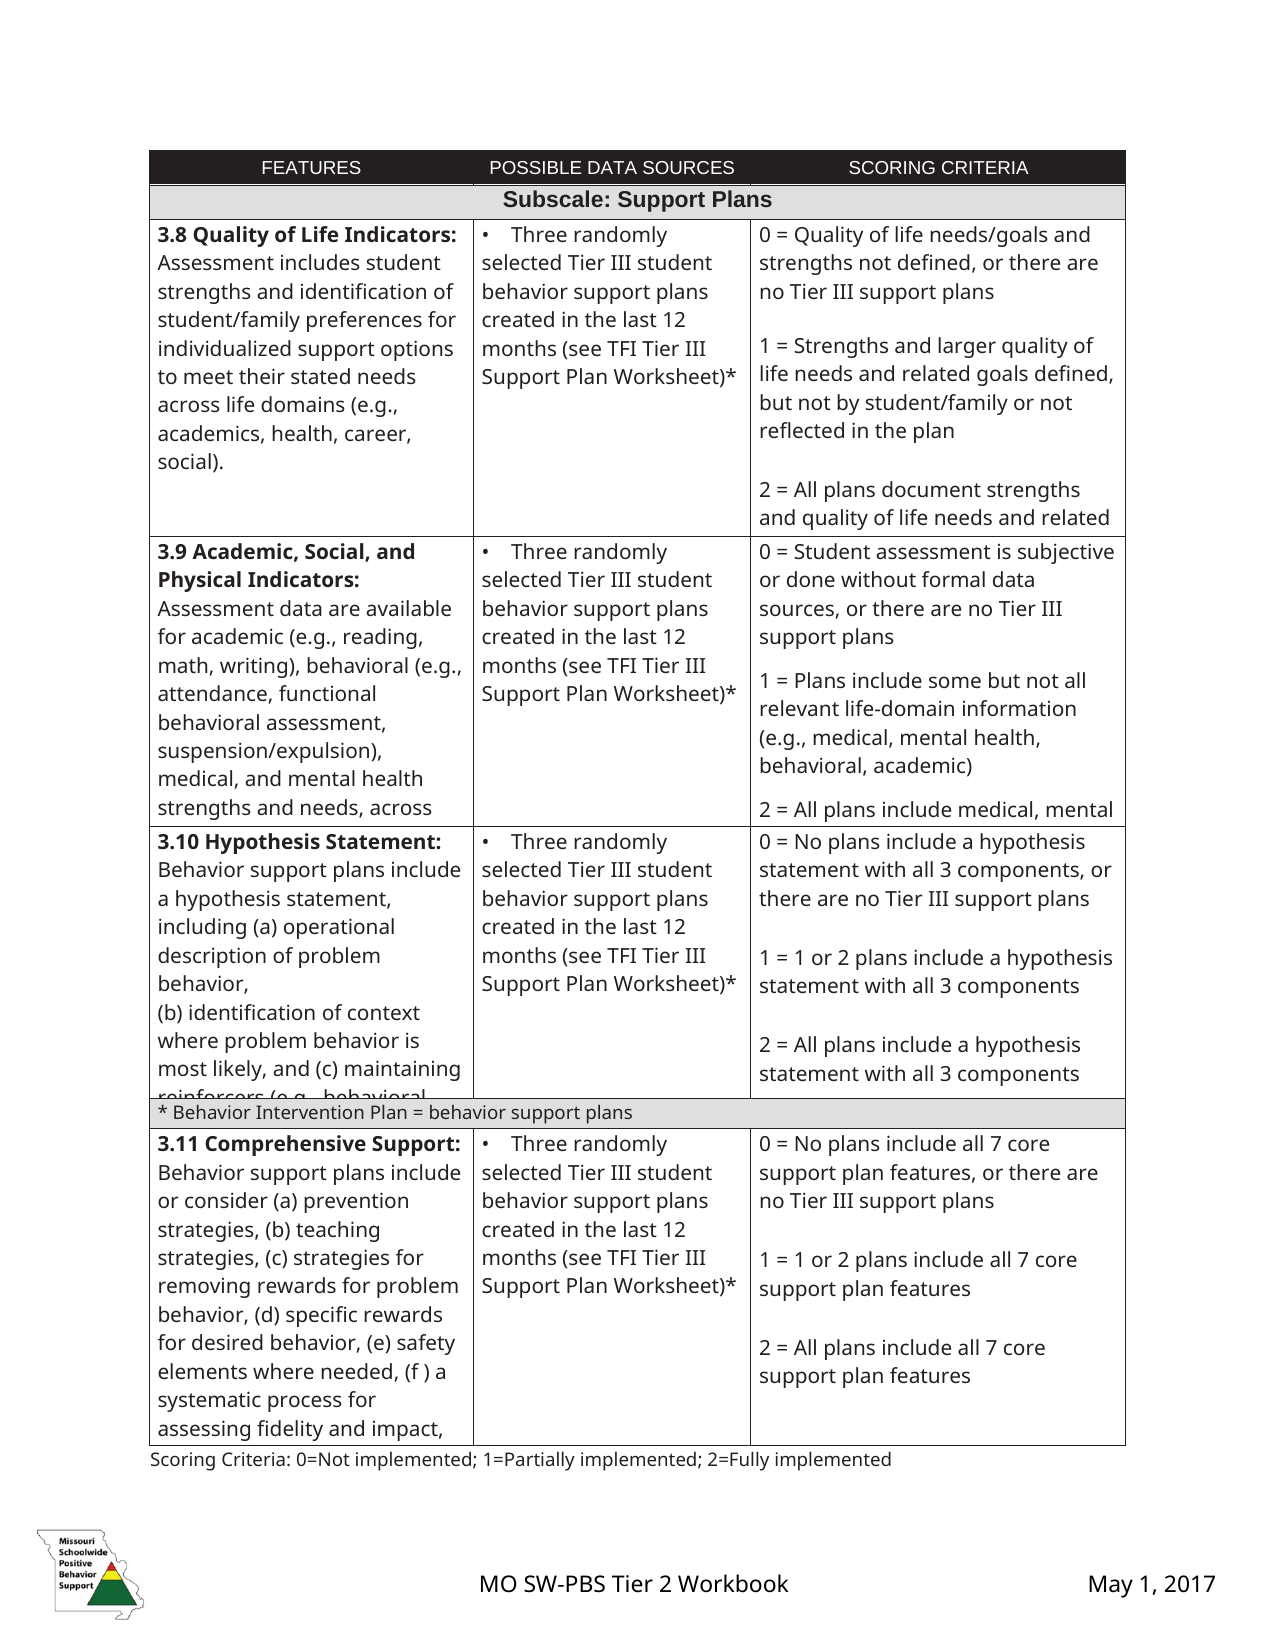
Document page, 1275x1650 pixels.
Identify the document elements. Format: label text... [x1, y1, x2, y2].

table_header SCORING CRITERIA [751, 151, 1125, 184]
text Scoring Criteria: 0=Not implemented; 1=Partially implemented; 2=Fully implemented [150, 1446, 1126, 1472]
table_cell 3.10 Hypothesis Statement: Behavior support plans include a hypothesis statement, including (a) operational description of problem behavior, (b) identification of context where problem behavior is most likely, and (c) maintaining reinforcers (e.g., behavioral function) in this context. [150, 827, 473, 1098]
picture [0, 1500, 167, 1650]
table_cell Subscale: Support Plans [150, 186, 1125, 219]
table_cell • Three randomly selected Tier III student behavior support plans created in the last 12 months (see TFI Tier III Support Plan Worksheet)* [474, 827, 750, 1098]
table_cell • Three randomly selected Tier III student behavior support plans created in the last 12 months (see TFI Tier III Support Plan Worksheet)* [474, 220, 750, 536]
table_cell 0 = No plans include a hypothesis statement with all 3 components, or there are no Tier III support plans 1 = 1 or 2 plans include a hypothesis statement with all 3 components 2 = All plans include a hypothesis statement with all 3 components [751, 827, 1125, 1098]
table_cell 0 = Quality of life needs/goals and strengths not defined, or there are no Tier III support plans 1 = Strengths and larger quality of life needs and related goals defined, but not by student/family or not reflected in the plan 2 = All plans document strengths and quality of life needs and related goals defined by student/family [751, 220, 1125, 536]
table_cell 0 = No plans include all 7 core support plan features, or there are no Tier III support plans 1 = 1 or 2 plans include all 7 core support plan features 2 = All plans include all 7 core support plan features [751, 1129, 1125, 1445]
table_cell 3.9 Academic, Social, and Physical Indicators: Assessment data are available for academic (e.g., reading, math, writing), behavioral (e.g., attendance, functional behavioral assessment, suspension/expulsion), medical, and mental health strengths and needs, across life domains where relevant. [150, 537, 473, 826]
table_header FEATURES [150, 151, 473, 184]
table_header POSSIBLE DATA SOURCES [474, 151, 750, 184]
table_cell • Three randomly selected Tier III student behavior support plans created in the last 12 months (see TFI Tier III Support Plan Worksheet)* [474, 1129, 750, 1445]
table_cell 0 = Student assessment is subjective or done without formal data sources, or there are no Tier III support plans 1 = Plans include some but not all relevant life-domain information (e.g., medical, mental health, behavioral, academic) 2 = All plans include medical, mental health information, and complete academic data where appropriate [751, 537, 1125, 826]
table_cell * Behavior Intervention Plan = behavior support plans [150, 1099, 1125, 1128]
table_cell • Three randomly selected Tier III student behavior support plans created in the last 12 months (see TFI Tier III Support Plan Worksheet)* [474, 537, 750, 826]
table_cell 3.11 Comprehensive Support: Behavior support plans include or consider (a) prevention strategies, (b) teaching strategies, (c) strategies for removing rewards for problem behavior, (d) specific rewards for desired behavior, (e) safety elements where needed, (f ) a systematic process for assessing fidelity and impact, and (g) the action plan for putting the support plan in place. [150, 1129, 473, 1445]
table_cell 3.8 Quality of Life Indicators: Assessment includes student strengths and identification of student/family preferences for individualized support options to meet their stated needs across life domains (e.g., academics, health, career, social). [150, 220, 473, 536]
